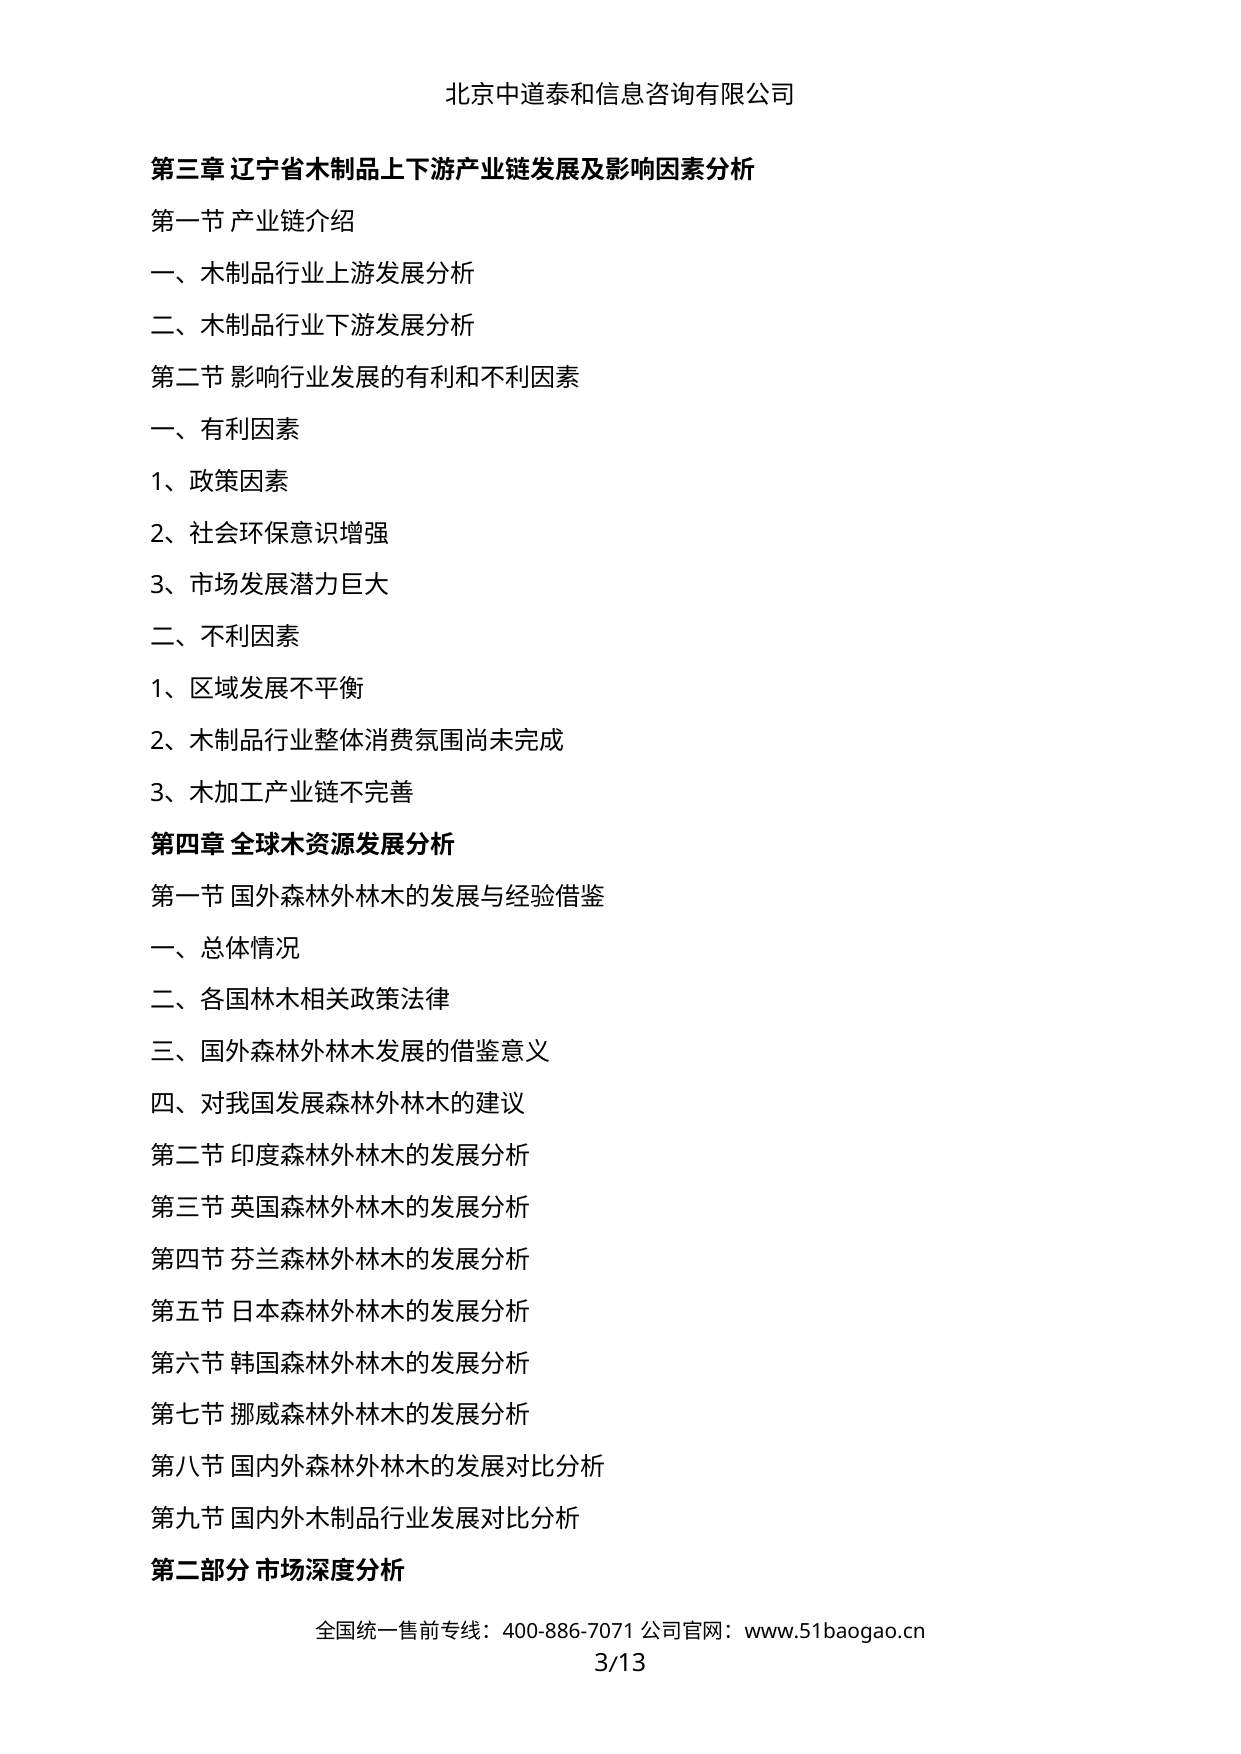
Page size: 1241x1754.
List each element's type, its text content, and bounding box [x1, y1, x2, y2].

text 第二部分 市场深度分析 [150, 1551, 1090, 1587]
text 一、有利因素 [150, 409, 1090, 446]
text 第四节 芬兰森林外林木的发展分析 [150, 1239, 1090, 1276]
text 第六节 韩国森林外林木的发展分析 [150, 1343, 1090, 1379]
text 第九节 国内外木制品行业发展对比分析 [150, 1499, 1090, 1535]
text 3、木加工产业链不完善 [150, 772, 1090, 809]
text 三、国外森林外林木发展的借鉴意义 [150, 1032, 1090, 1068]
text 第一节 国外森林外林木的发展与经验借鉴 [150, 876, 1090, 912]
text 第八节 国内外森林外林木的发展对比分析 [150, 1447, 1090, 1483]
text 一、总体情况 [150, 928, 1090, 964]
text 第七节 挪威森林外林木的发展分析 [150, 1395, 1090, 1431]
text 2、社会环保意识增强 [150, 513, 1090, 549]
text 第三节 英国森林外林木的发展分析 [150, 1187, 1090, 1224]
text 二、木制品行业下游发展分析 [150, 306, 1090, 342]
text 1、区域发展不平衡 [150, 669, 1090, 705]
text 第一节 产业链介绍 [150, 202, 1090, 238]
text 第三章 辽宁省木制品上下游产业链发展及影响因素分析 [150, 150, 1090, 186]
text 四、对我国发展森林外林木的建议 [150, 1084, 1090, 1120]
text 第四章 全球木资源发展分析 [150, 824, 1090, 861]
text 第二节 印度森林外林木的发展分析 [150, 1136, 1090, 1172]
text 二、各国林木相关政策法律 [150, 980, 1090, 1016]
text 一、木制品行业上游发展分析 [150, 254, 1090, 290]
text 二、不利因素 [150, 617, 1090, 653]
text 第二节 影响行业发展的有利和不利因素 [150, 357, 1090, 394]
text 1、政策因素 [150, 461, 1090, 497]
text 3、市场发展潜力巨大 [150, 565, 1090, 601]
text 第五节 日本森林外林木的发展分析 [150, 1291, 1090, 1327]
text 2、木制品行业整体消费氛围尚未完成 [150, 721, 1090, 757]
